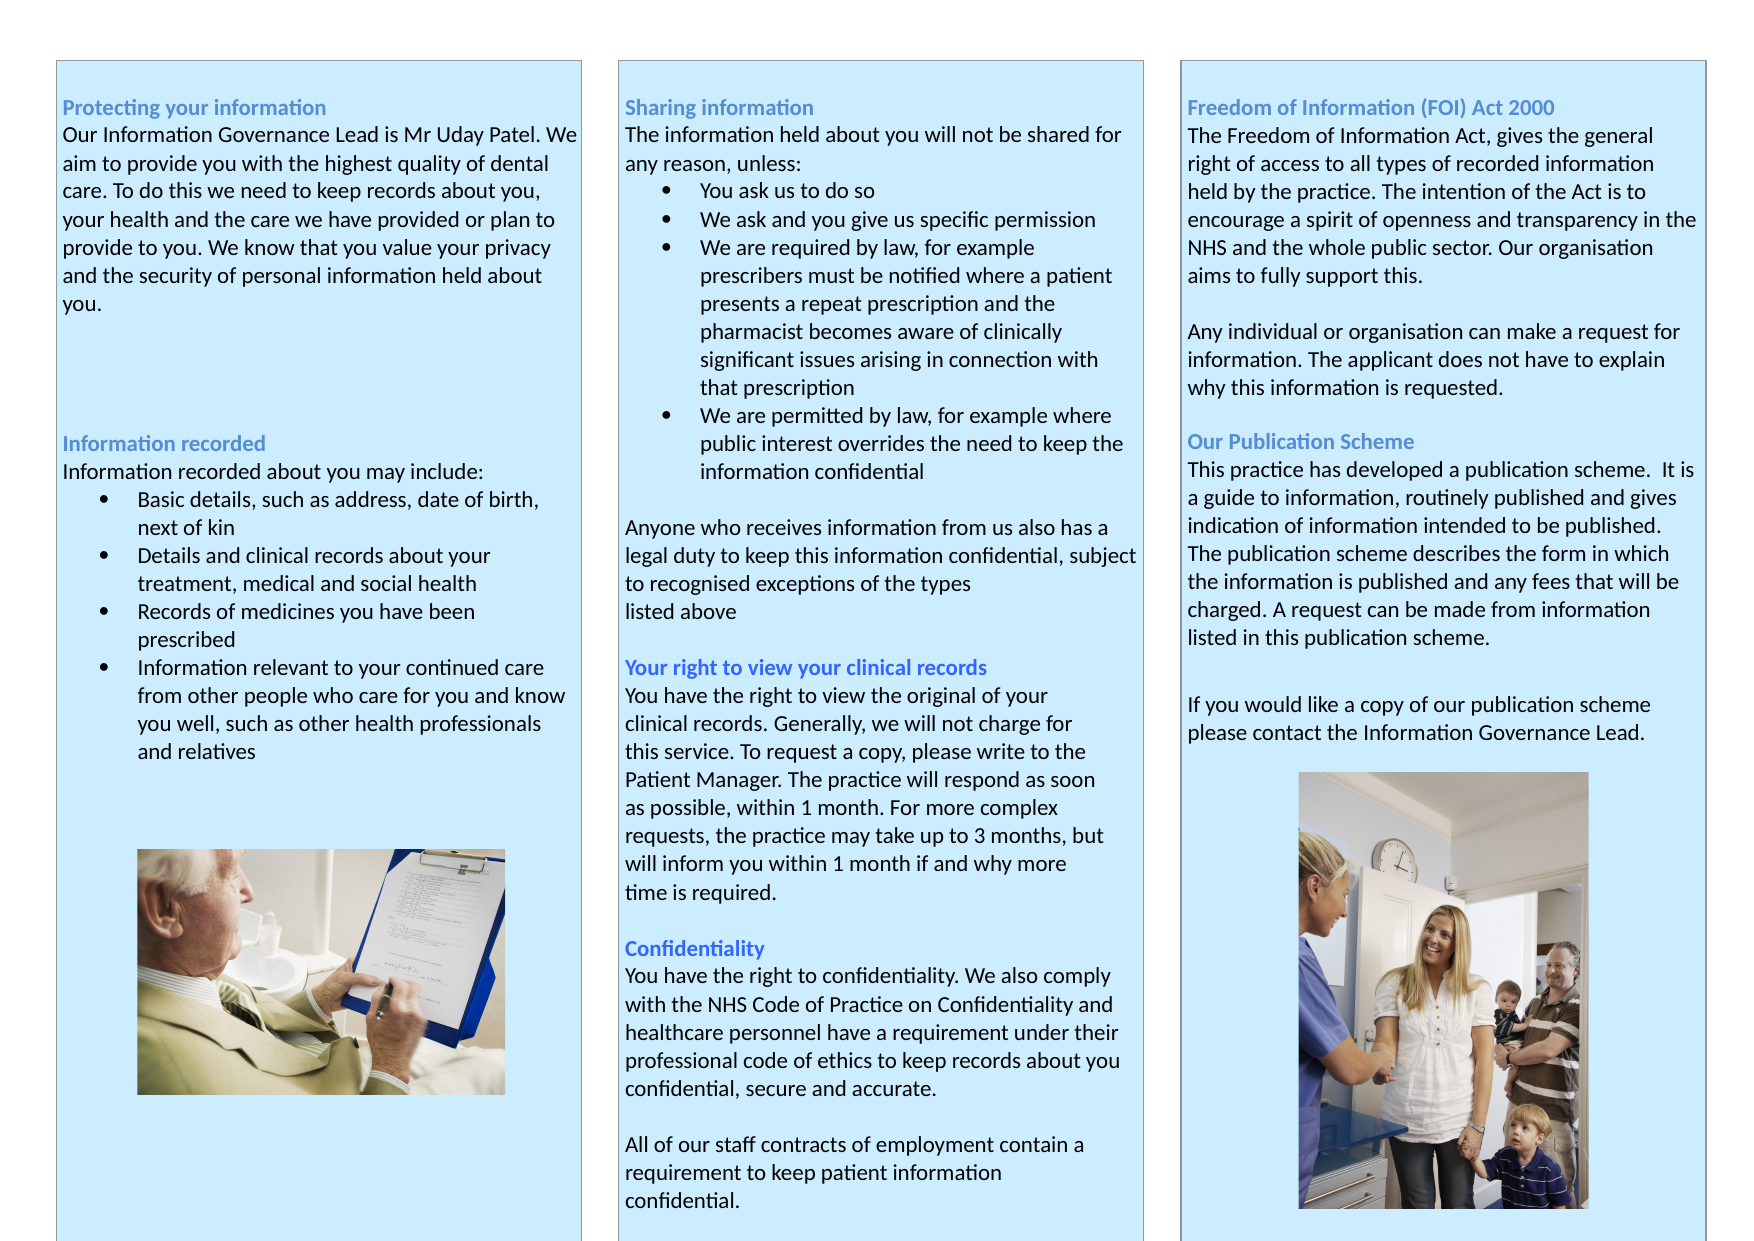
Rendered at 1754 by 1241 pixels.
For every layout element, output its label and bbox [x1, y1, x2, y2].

picture [137, 849, 506, 1095]
picture [1298, 772, 1589, 1209]
